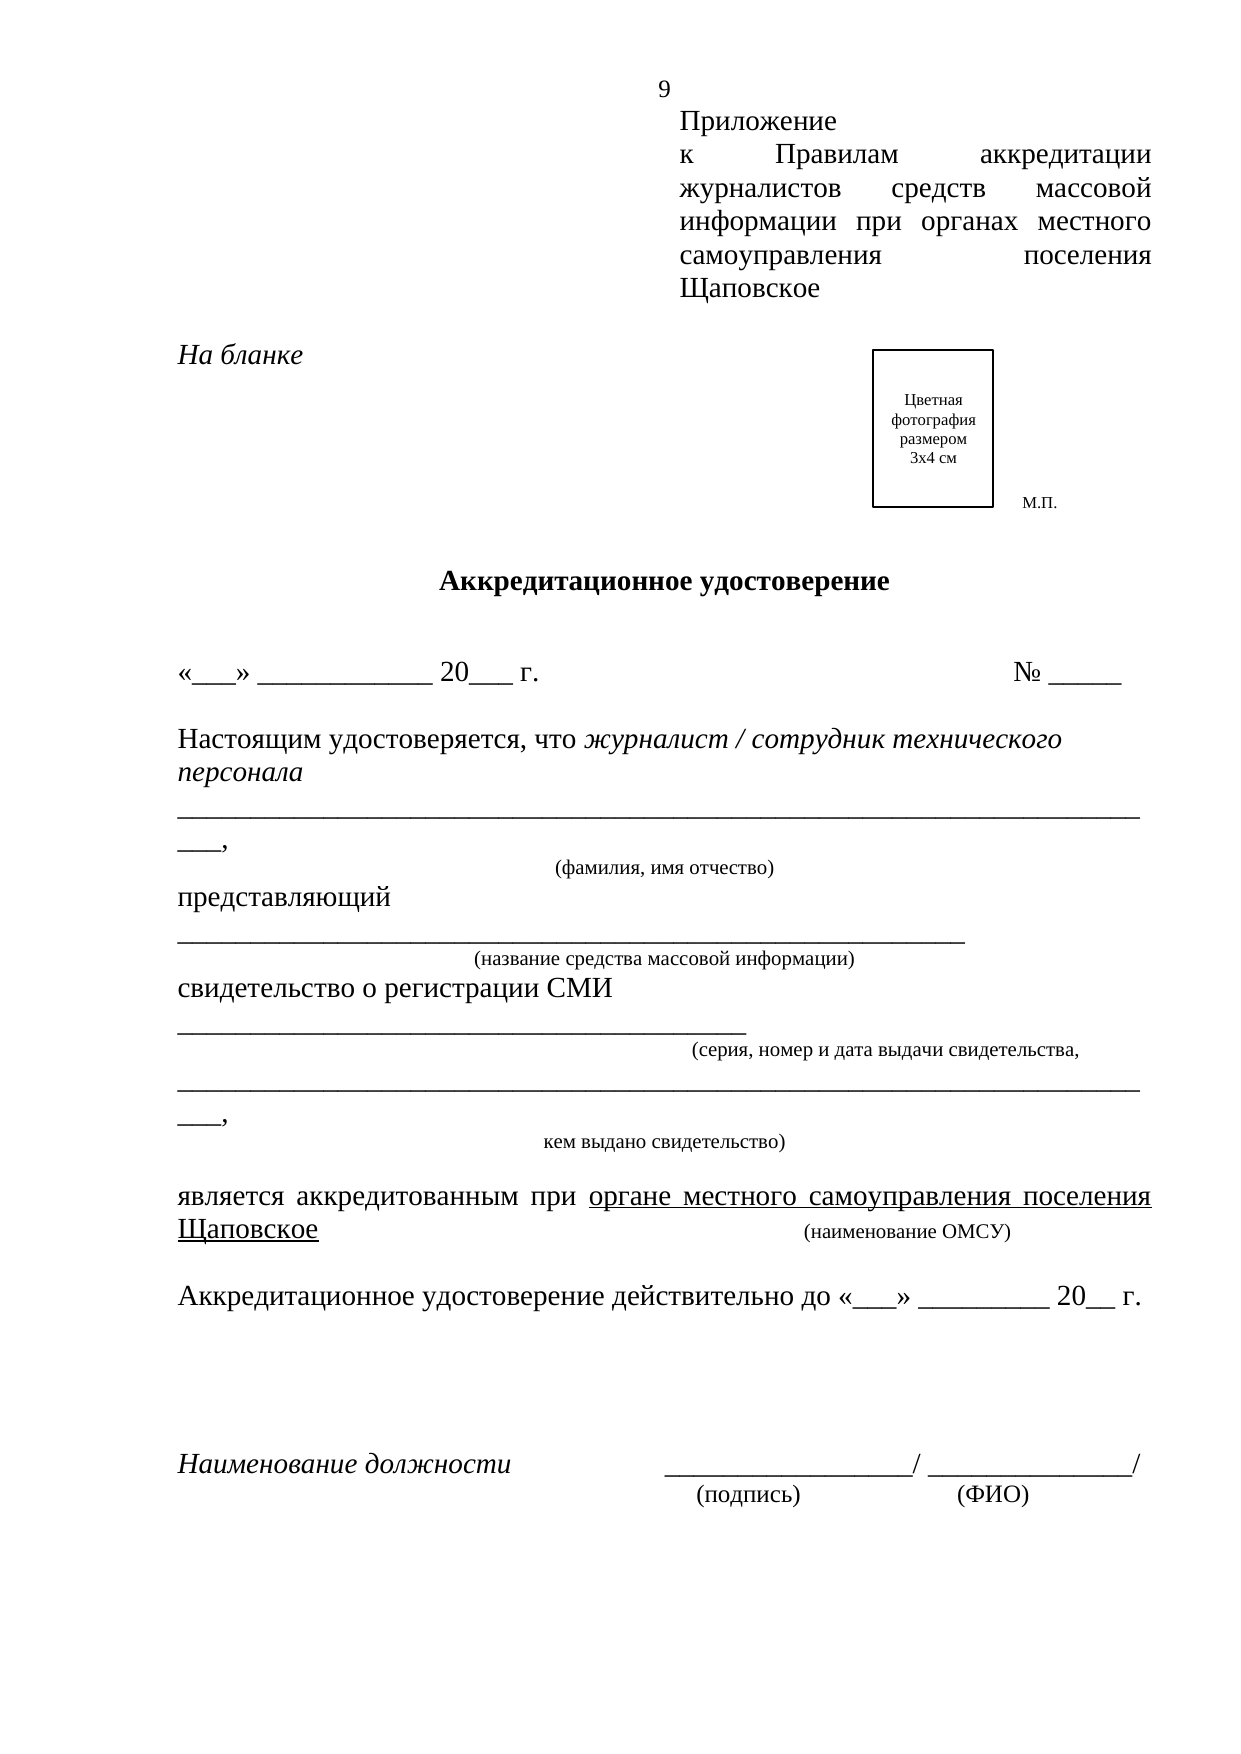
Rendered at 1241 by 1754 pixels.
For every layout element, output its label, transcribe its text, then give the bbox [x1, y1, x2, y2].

text (название средства массовой информации) [177, 946, 1152, 970]
text _____________________________________________________________________, [177, 788, 1152, 855]
text является аккредитованным при органе местного самоуправления поселения Щаповское (наименование ОМСУ) [177, 1178, 1152, 1245]
text (подпись) (ФИО) [177, 1479, 1152, 1508]
text (серия, номер и дата выдачи свидетельства, [546, 1037, 1152, 1061]
text Наименование должности _________________/ ______________/ [177, 1446, 1152, 1479]
text «___» ____________ 20___ г. № _____ [177, 654, 1152, 687]
text свидетельство о регистрации СМИ _______________________________________ [177, 970, 1152, 1037]
text На бланке [177, 337, 1152, 371]
text Приложение [679, 103, 1152, 136]
text представляющий ______________________________________________________ [177, 879, 1152, 946]
text к Правилам аккредитации журналистов средств массовой информации при органах местного самоуправления поселения Щаповское [679, 136, 1152, 304]
text Аккредитационное удостоверение [177, 563, 1152, 596]
text кем выдано свидетельство) [177, 1128, 1152, 1153]
text (фамилия, имя отчество) [177, 855, 1152, 879]
text Настоящим удостоверяется, что журналист / сотрудник технического персонала [177, 721, 1152, 788]
text Аккредитационное удостоверение действительно до «___» _________ 20__ г. [177, 1278, 1152, 1312]
text _____________________________________________________________________, [177, 1061, 1152, 1128]
